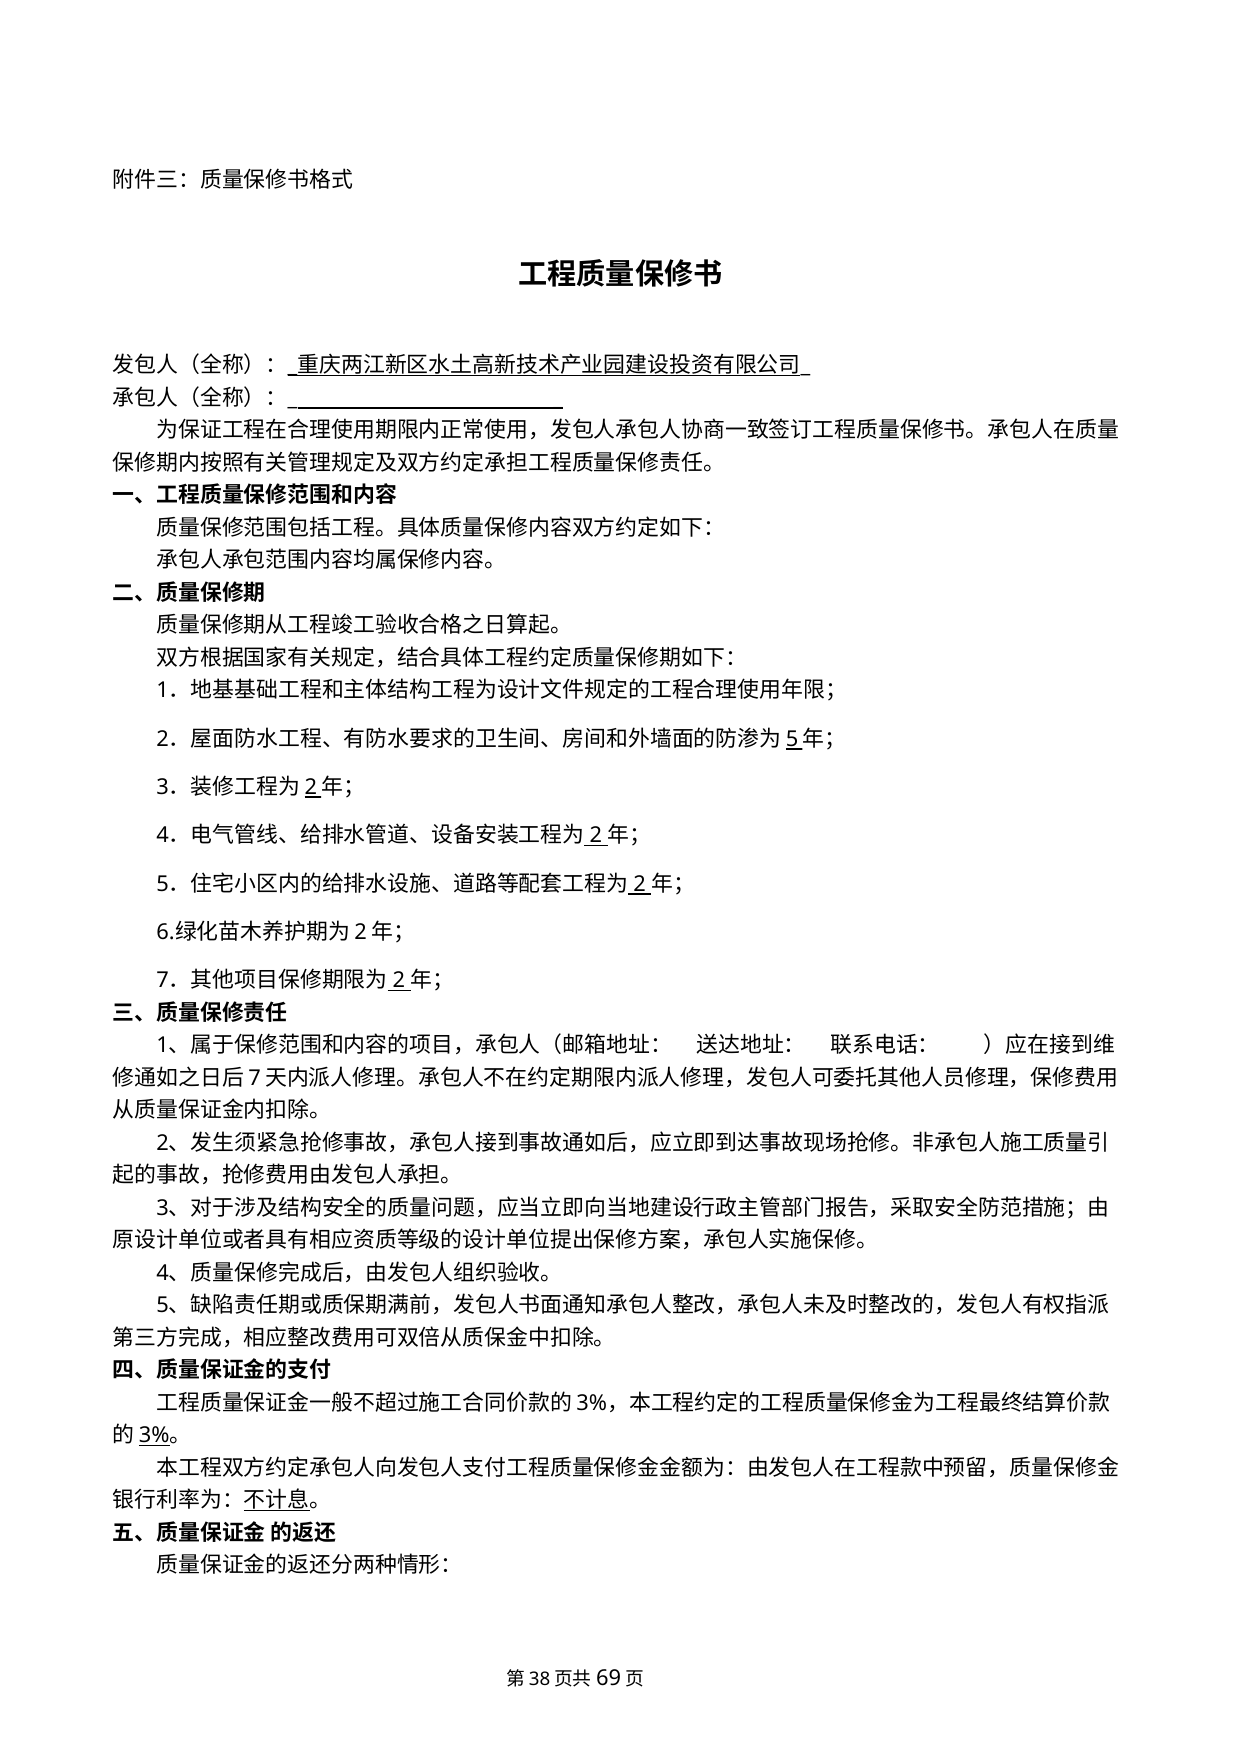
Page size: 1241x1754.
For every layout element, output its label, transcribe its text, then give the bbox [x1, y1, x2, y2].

text 三、质量保修责任 [112, 994, 1128, 1027]
text 7．其他项目保修期限为 2 年； [112, 962, 1128, 994]
text 二、质量保修期 [112, 574, 1128, 607]
text 发包人（全称）：_重庆两江新区水土高新技术产业园建设投资有限公司_ [112, 347, 1128, 379]
text 4、质量保修完成后，由发包人组织验收。 [112, 1254, 1128, 1287]
text 质量保修范围包括工程。具体质量保修内容双方约定如下： [112, 509, 1128, 542]
text 附件三：质量保修书格式 [112, 162, 1128, 194]
text 5、缺陷责任期或质保期满前，发包人书面通知承包人整改，承包人未及时整改的，发包人有权指派第三方完成，相应整改费用可双倍从质保金中扣除。 [112, 1287, 1128, 1352]
text 质量保修期从工程竣工验收合格之日算起。 [112, 607, 1128, 639]
text 5．住宅小区内的给排水设施、道路等配套工程为 2 年； [112, 865, 1128, 898]
text 双方根据国家有关规定，结合具体工程约定质量保修期如下： [112, 639, 1128, 672]
text 工程质量保修书 [112, 239, 1128, 304]
text 为保证工程在合理使用期限内正常使用，发包人承包人协商一致签订工程质量保修书。承包人在质量保修期内按照有关管理规定及双方约定承担工程质量保修责任。 [112, 412, 1128, 477]
text 一、工程质量保修范围和内容 [112, 477, 1128, 509]
text 1、属于保修范围和内容的项目，承包人（邮箱地址： 送达地址： 联系电话： ）应在接到维修通如之日后7天内派人修理。承包人不在约定期限内派人修理，发包人可委托其他人员修理，保修费用从质量保证金内扣除。 [112, 1027, 1128, 1124]
text 1．地基基础工程和主体结构工程为设计文件规定的工程合理使用年限； [112, 672, 1128, 704]
text 承包人（全称）：_ _ [112, 379, 1128, 412]
text 工程质量保证金一般不超过施工合同价款的3%，本工程约定的工程质量保修金为工程最终结算价款的3%。 [112, 1384, 1128, 1449]
text 6.绿化苗木养护期为2年； [112, 914, 1128, 946]
text 4．电气管线、给排水管道、设备安装工程为 2 年； [112, 817, 1128, 849]
text 3．装修工程为2年； [112, 769, 1128, 801]
text 2、发生须紧急抢修事故，承包人接到事故通如后，应立即到达事故现场抢修。非承包人施工质量引起的事故，抢修费用由发包人承担。 [112, 1124, 1128, 1189]
text 四、质量保证金的支付 [112, 1352, 1128, 1384]
text 3、对于涉及结构安全的质量问题，应当立即向当地建设行政主管部门报告，采取安全防范措施；由原设计单位或者具有相应资质等级的设计单位提出保修方案，承包人实施保修。 [112, 1189, 1128, 1254]
text 承包人承包范围内容均属保修内容。 [112, 542, 1128, 574]
text 五、质量保证金 的返还 [112, 1514, 1128, 1547]
text 2．屋面防水工程、有防水要求的卫生间、房间和外墙面的防渗为5年； [112, 720, 1128, 753]
text 质量保证金的返还分两种情形： [112, 1547, 1128, 1579]
text 本工程双方约定承包人向发包人支付工程质量保修金金额为：由发包人在工程款中预留，质量保修金银行利率为：不计息。 [112, 1449, 1128, 1514]
